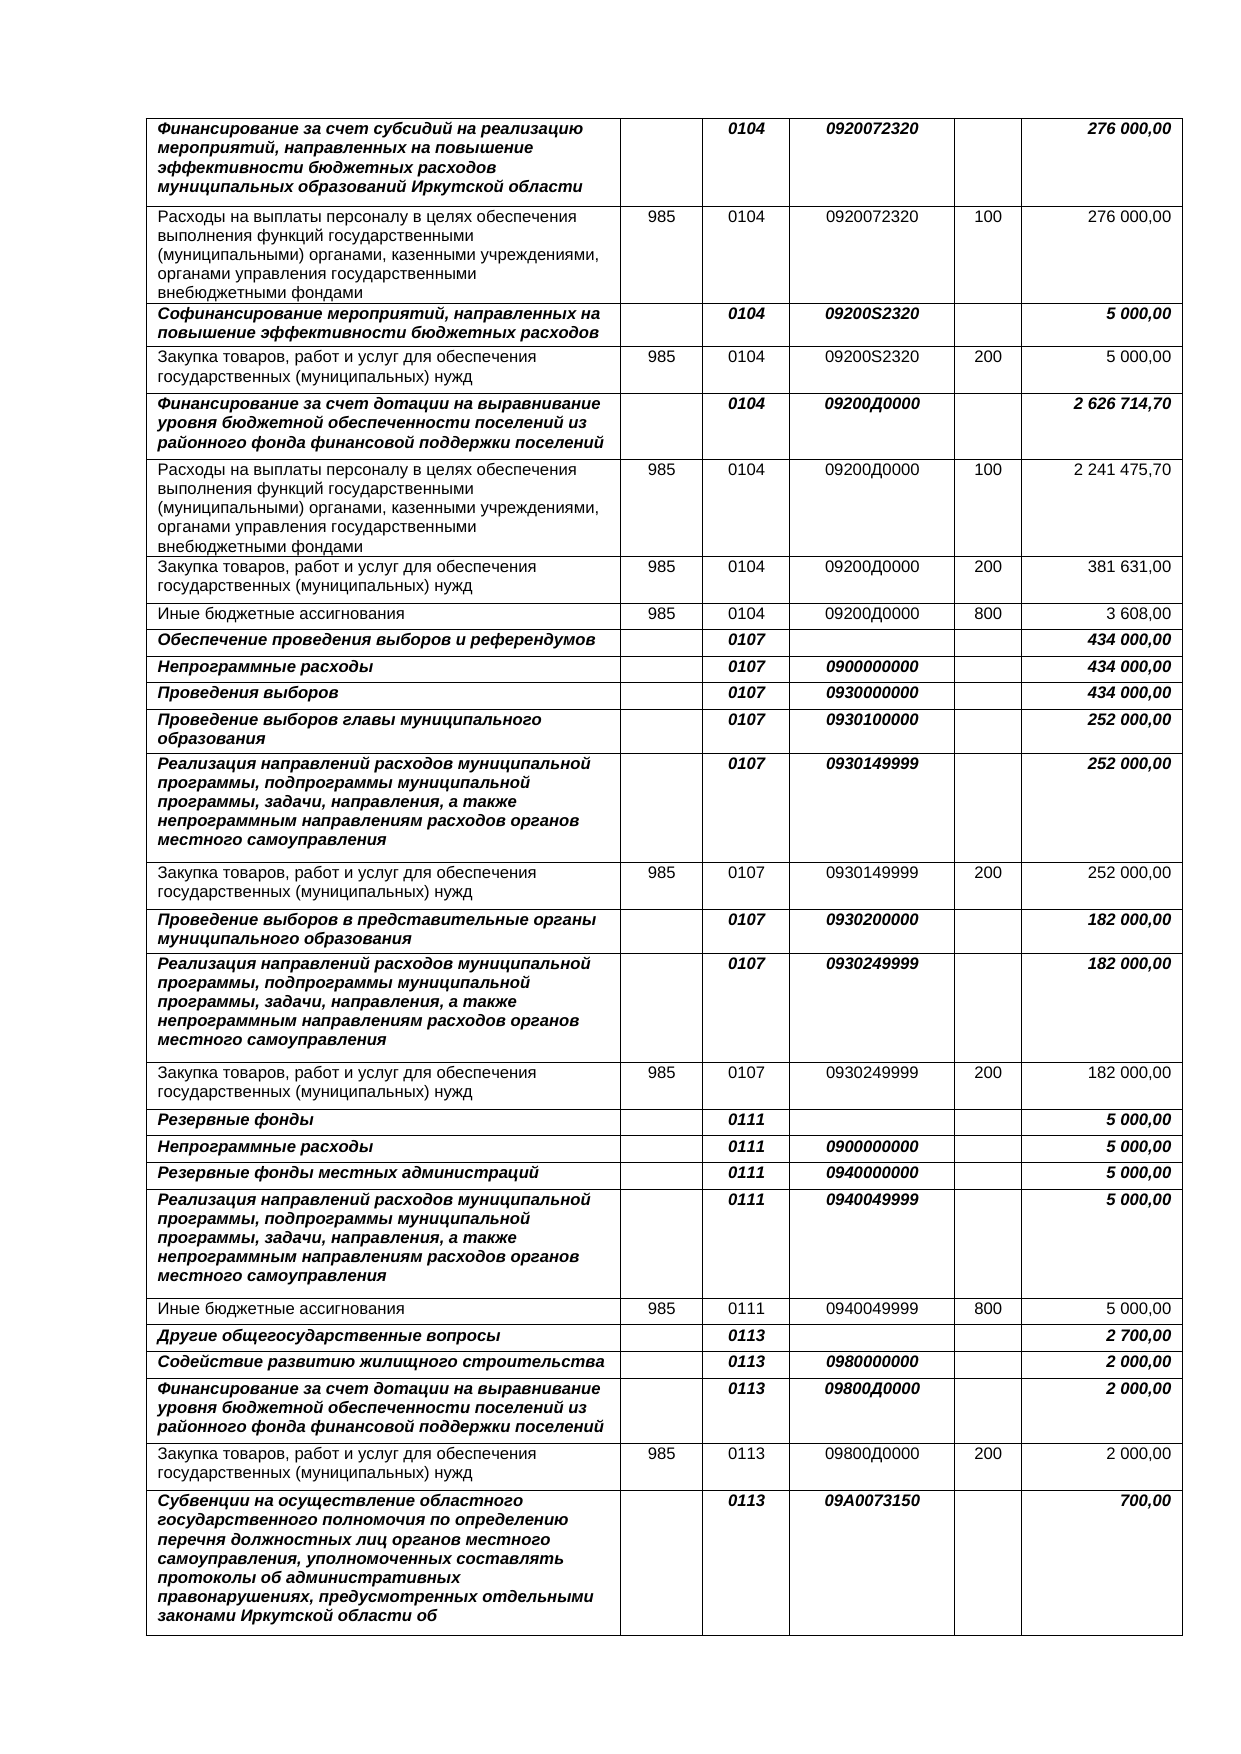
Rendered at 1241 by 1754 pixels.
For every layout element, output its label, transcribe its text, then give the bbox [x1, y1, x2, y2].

table_cell 0107 [703, 657, 789, 682]
table_cell 182 000,00 [1022, 910, 1182, 952]
table_cell 200 [955, 863, 1021, 909]
table_cell Резервные фонды [147, 1110, 620, 1135]
table_cell Непрограммные расходы [147, 1136, 620, 1162]
table_cell [955, 910, 1021, 952]
table_cell 0113 [703, 1325, 789, 1351]
table_cell 276 000,00 [1022, 207, 1182, 302]
table_cell Софинансирование мероприятий, направленных на повышение эффективности бюджетных расходов [147, 304, 620, 346]
table_cell [790, 1110, 954, 1135]
table_cell [955, 1491, 1021, 1635]
table_cell 5 000,00 [1022, 347, 1182, 393]
table_cell 5 000,00 [1022, 1136, 1182, 1162]
table_cell 200 [955, 1063, 1021, 1109]
table_cell Непрограммные расходы [147, 657, 620, 682]
table_cell 0107 [703, 863, 789, 909]
table_cell Резервные фонды местных администраций [147, 1163, 620, 1188]
table_cell Реализация направлений расходов муниципальной программы, подпрограммы муниципальной программы, задачи, направления, а также непрограммным направлениям расходов органов местного самоуправления [147, 954, 620, 1062]
table_cell [955, 394, 1021, 459]
table_cell 252 000,00 [1022, 863, 1182, 909]
table_cell 5 000,00 [1022, 1190, 1182, 1298]
table_cell 0930100000 [790, 710, 954, 752]
table_cell [790, 630, 954, 656]
table_cell Проведение выборов в представительные органы муниципального образования [147, 910, 620, 952]
table_cell 200 [955, 557, 1021, 602]
table_cell 0900000000 [790, 1136, 954, 1162]
table_cell [955, 1352, 1021, 1377]
table_cell [621, 1110, 702, 1135]
table_cell 700,00 [1022, 1491, 1182, 1635]
table_cell 2 000,00 [1022, 1444, 1182, 1490]
table_cell 0107 [703, 683, 789, 709]
table_cell 985 [621, 460, 702, 556]
table_cell Проведение выборов главы муниципального образования [147, 710, 620, 752]
table_cell Закупка товаров, работ и услуг для обеспечения государственных (муниципальных) нужд [147, 1444, 620, 1490]
table_cell [621, 1491, 702, 1635]
table_cell 182 000,00 [1022, 1063, 1182, 1109]
table_cell 100 [955, 207, 1021, 302]
table_cell 0111 [703, 1190, 789, 1298]
table_cell 0107 [703, 1063, 789, 1109]
table_cell 09200Д0000 [790, 557, 954, 602]
table_cell 0107 [703, 710, 789, 752]
table_cell 2 241 475,70 [1022, 460, 1182, 556]
table_cell Иные бюджетные ассигнования [147, 604, 620, 629]
table_cell 985 [621, 863, 702, 909]
table_cell [621, 1163, 702, 1188]
table_cell Закупка товаров, работ и услуг для обеспечения государственных (муниципальных) нужд [147, 1063, 620, 1109]
table_cell 0930000000 [790, 683, 954, 709]
table_cell [621, 683, 702, 709]
table_cell 182 000,00 [1022, 954, 1182, 1062]
table_cell 0930249999 [790, 1063, 954, 1109]
table_cell 800 [955, 604, 1021, 629]
table_cell 0104 [703, 604, 789, 629]
table_cell Закупка товаров, работ и услуг для обеспечения государственных (муниципальных) нужд [147, 863, 620, 909]
table_cell [790, 1325, 954, 1351]
table_cell 0900000000 [790, 657, 954, 682]
table_cell 09А0073150 [790, 1491, 954, 1635]
table_cell 0104 [703, 119, 789, 206]
table_cell 0104 [703, 207, 789, 302]
table_cell [621, 657, 702, 682]
table_cell 09800Д0000 [790, 1379, 954, 1443]
table_cell 0930149999 [790, 754, 954, 862]
table_cell Финансирование за счет субсидий на реализацию мероприятий, направленных на повышение эффективности бюджетных расходов муниципальных образований Иркутской области [147, 119, 620, 206]
table_cell Реализация направлений расходов муниципальной программы, подпрограммы муниципальной программы, задачи, направления, а также непрограммным направлениям расходов органов местного самоуправления [147, 1190, 620, 1298]
table_cell 0104 [703, 304, 789, 346]
table_cell Реализация направлений расходов муниципальной программы, подпрограммы муниципальной программы, задачи, направления, а также непрограммным направлениям расходов органов местного самоуправления [147, 754, 620, 862]
table_cell [621, 754, 702, 862]
table_cell [621, 954, 702, 1062]
table_cell 2 000,00 [1022, 1379, 1182, 1443]
table_cell 434 000,00 [1022, 683, 1182, 709]
table_cell Иные бюджетные ассигнования [147, 1299, 620, 1324]
table_cell 09200S2320 [790, 347, 954, 393]
table_cell 09200Д0000 [790, 604, 954, 629]
table_cell [621, 1190, 702, 1298]
table_cell 0113 [703, 1444, 789, 1490]
table_cell 0930200000 [790, 910, 954, 952]
table_cell 276 000,00 [1022, 119, 1182, 206]
table_cell [955, 1136, 1021, 1162]
table_cell 3 608,00 [1022, 604, 1182, 629]
table_cell 0104 [703, 460, 789, 556]
table_cell [955, 630, 1021, 656]
table_cell [955, 119, 1021, 206]
table_cell [621, 394, 702, 459]
table_cell 0940000000 [790, 1163, 954, 1188]
table_cell [621, 910, 702, 952]
table_cell 985 [621, 557, 702, 602]
table_cell Проведения выборов [147, 683, 620, 709]
table_cell [621, 1325, 702, 1351]
table_cell 0113 [703, 1491, 789, 1635]
table_cell 0920072320 [790, 207, 954, 302]
table_cell Обеспечение проведения выборов и референдумов [147, 630, 620, 656]
table_cell Закупка товаров, работ и услуг для обеспечения государственных (муниципальных) нужд [147, 557, 620, 602]
table_cell 0104 [703, 557, 789, 602]
table_cell 0107 [703, 754, 789, 862]
table_cell 0113 [703, 1379, 789, 1443]
table_cell 09200Д0000 [790, 394, 954, 459]
table_cell [955, 1110, 1021, 1135]
table_cell 0111 [703, 1163, 789, 1188]
table_cell 985 [621, 347, 702, 393]
table_cell 0940049999 [790, 1299, 954, 1324]
table_cell [955, 304, 1021, 346]
table_cell [621, 304, 702, 346]
table_cell 434 000,00 [1022, 657, 1182, 682]
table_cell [147, 1491, 620, 1635]
table_cell [955, 1190, 1021, 1298]
table_cell [955, 754, 1021, 862]
table_cell Содействие развитию жилищного строительства [147, 1352, 620, 1377]
table_cell [955, 954, 1021, 1062]
table_cell 2 626 714,70 [1022, 394, 1182, 459]
table_cell [621, 710, 702, 752]
table_cell 09800Д0000 [790, 1444, 954, 1490]
table_cell 0111 [703, 1299, 789, 1324]
table_cell 985 [621, 1444, 702, 1490]
table_cell [621, 630, 702, 656]
table_cell 0104 [703, 394, 789, 459]
table_cell 09200Д0000 [790, 460, 954, 556]
table_cell Финансирование за счет дотации на выравнивание уровня бюджетной обеспеченности поселений из районного фонда финансовой поддержки поселений [147, 1379, 620, 1443]
table_cell 985 [621, 207, 702, 302]
table_cell 434 000,00 [1022, 630, 1182, 656]
table_cell 0930149999 [790, 863, 954, 909]
table_cell [955, 1325, 1021, 1351]
table_cell [621, 1136, 702, 1162]
table_cell 5 000,00 [1022, 1163, 1182, 1188]
table_cell 0107 [703, 954, 789, 1062]
table_cell 252 000,00 [1022, 754, 1182, 862]
table_cell 0920072320 [790, 119, 954, 206]
table_cell 0980000000 [790, 1352, 954, 1377]
table_cell 0111 [703, 1110, 789, 1135]
table_cell 09200S2320 [790, 304, 954, 346]
table_cell 0104 [703, 347, 789, 393]
table_cell 5 000,00 [1022, 304, 1182, 346]
table_cell Другие общегосударственные вопросы [147, 1325, 620, 1351]
table_cell 0107 [703, 630, 789, 656]
table_cell 985 [621, 1063, 702, 1109]
table_cell 0107 [703, 910, 789, 952]
table_cell 2 700,00 [1022, 1325, 1182, 1351]
table_cell 0930249999 [790, 954, 954, 1062]
table_cell 5 000,00 [1022, 1299, 1182, 1324]
table_cell [621, 1379, 702, 1443]
table_cell Финансирование за счет дотации на выравнивание уровня бюджетной обеспеченности поселений из районного фонда финансовой поддержки поселений [147, 394, 620, 459]
table_cell 985 [621, 604, 702, 629]
table_cell [621, 1352, 702, 1377]
table_cell 252 000,00 [1022, 710, 1182, 752]
table_cell 0113 [703, 1352, 789, 1377]
table_cell 2 000,00 [1022, 1352, 1182, 1377]
table_cell [955, 1379, 1021, 1443]
table_cell 200 [955, 347, 1021, 393]
table_cell 381 631,00 [1022, 557, 1182, 602]
table_cell [955, 657, 1021, 682]
table_cell [621, 119, 702, 206]
table_cell [955, 1163, 1021, 1188]
table_cell 0111 [703, 1136, 789, 1162]
table_cell [955, 683, 1021, 709]
table_cell [955, 710, 1021, 752]
table_cell 0940049999 [790, 1190, 954, 1298]
table_cell 200 [955, 1444, 1021, 1490]
table_cell Закупка товаров, работ и услуг для обеспечения государственных (муниципальных) нужд [147, 347, 620, 393]
table_cell 985 [621, 1299, 702, 1324]
table_cell 100 [955, 460, 1021, 556]
table_cell 800 [955, 1299, 1021, 1324]
table_cell 5 000,00 [1022, 1110, 1182, 1135]
